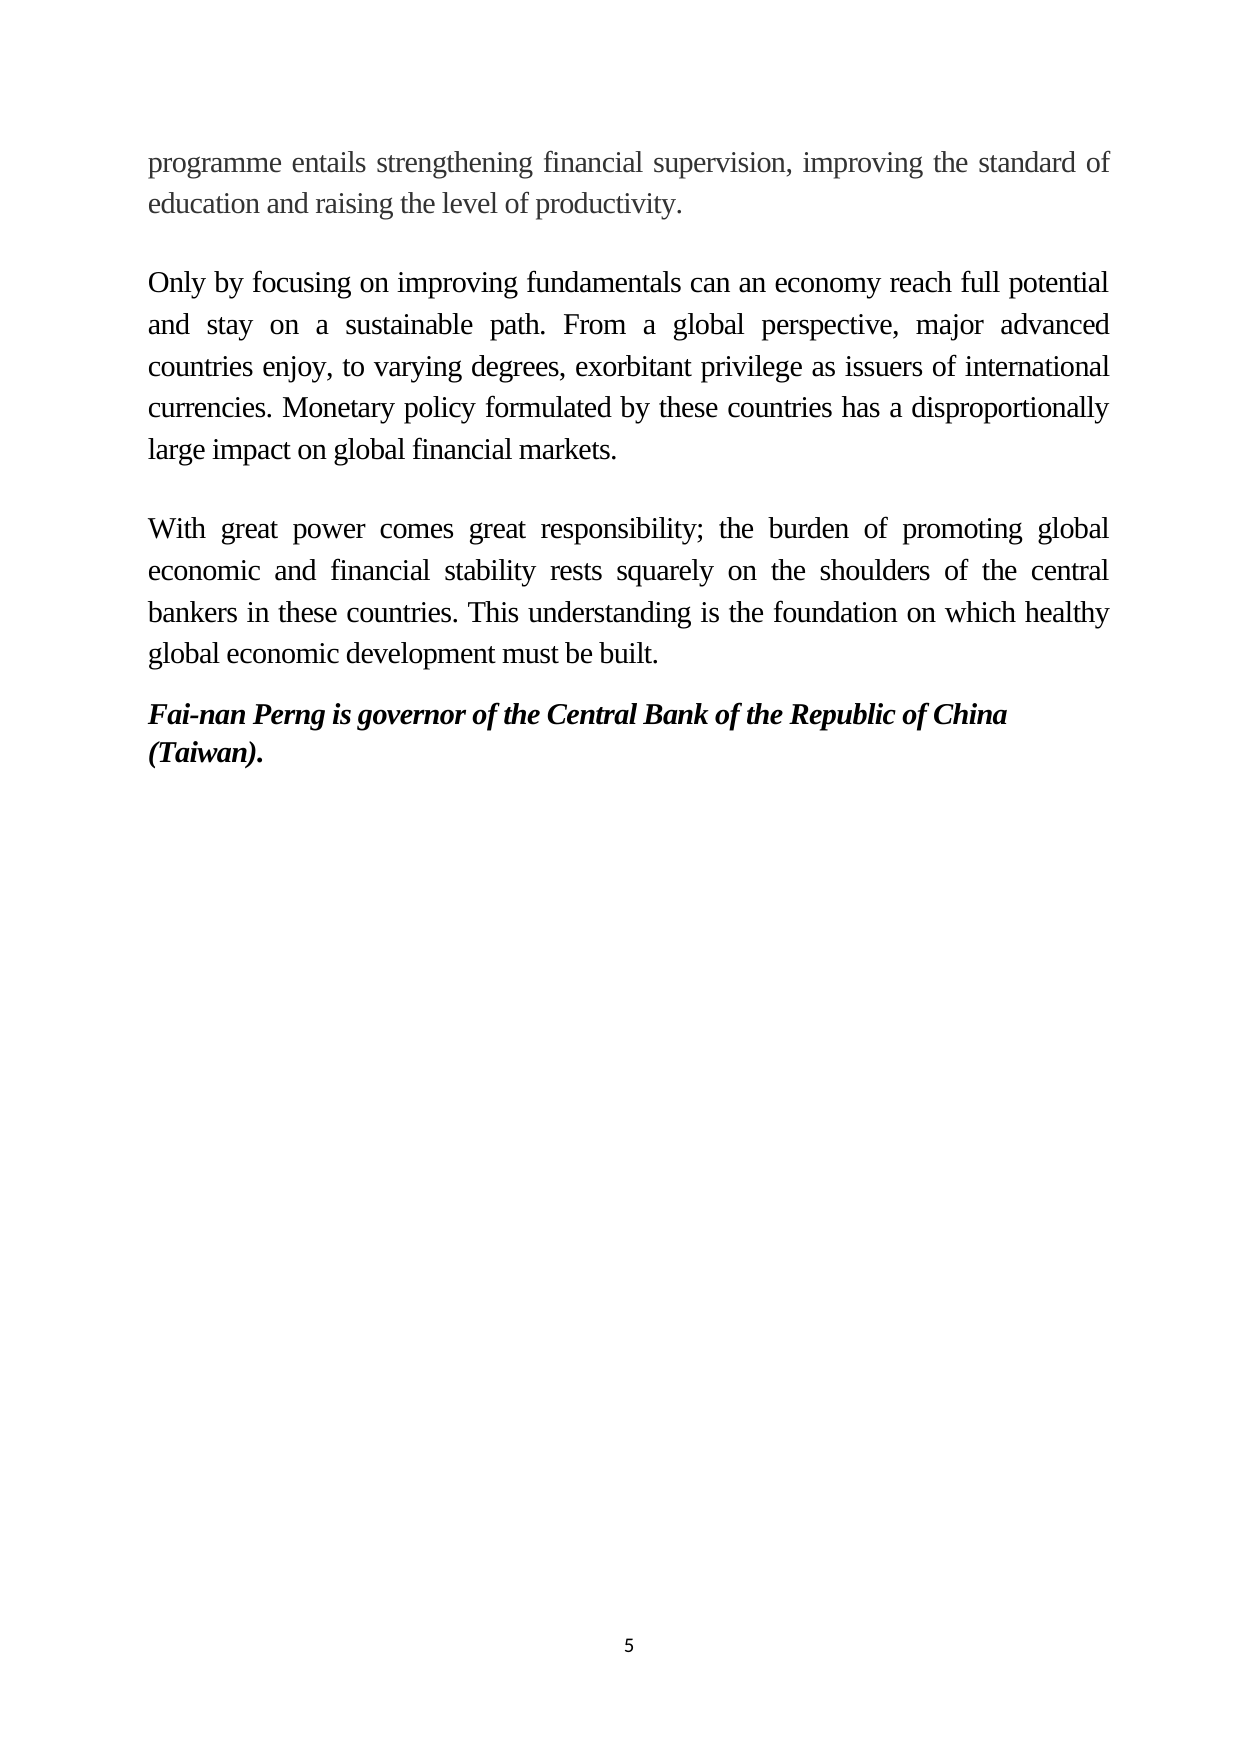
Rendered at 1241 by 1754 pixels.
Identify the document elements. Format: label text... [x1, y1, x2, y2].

text With great power comes great responsibility; the burden of promoting global economic and financial stability rests squarely on the shoulders of the central bankers in these countries. This understanding is the foundation on which healthy global economic development must be built. [148, 503, 1110, 670]
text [148, 137, 1110, 220]
text Only by focusing on improving fundamentals can an economy reach full potential and stay on a sustainable path. From a global perspective, major advanced countries enjoy, to varying degrees, exorbitant privilege as issuers of international currencies. Monetary policy formulated by these countries has a disproportionally large impact on global financial markets. [148, 258, 1110, 466]
text Fai-nan Perng is governor of the Central Bank of the Republic of China (Taiwan). [148, 695, 1110, 770]
